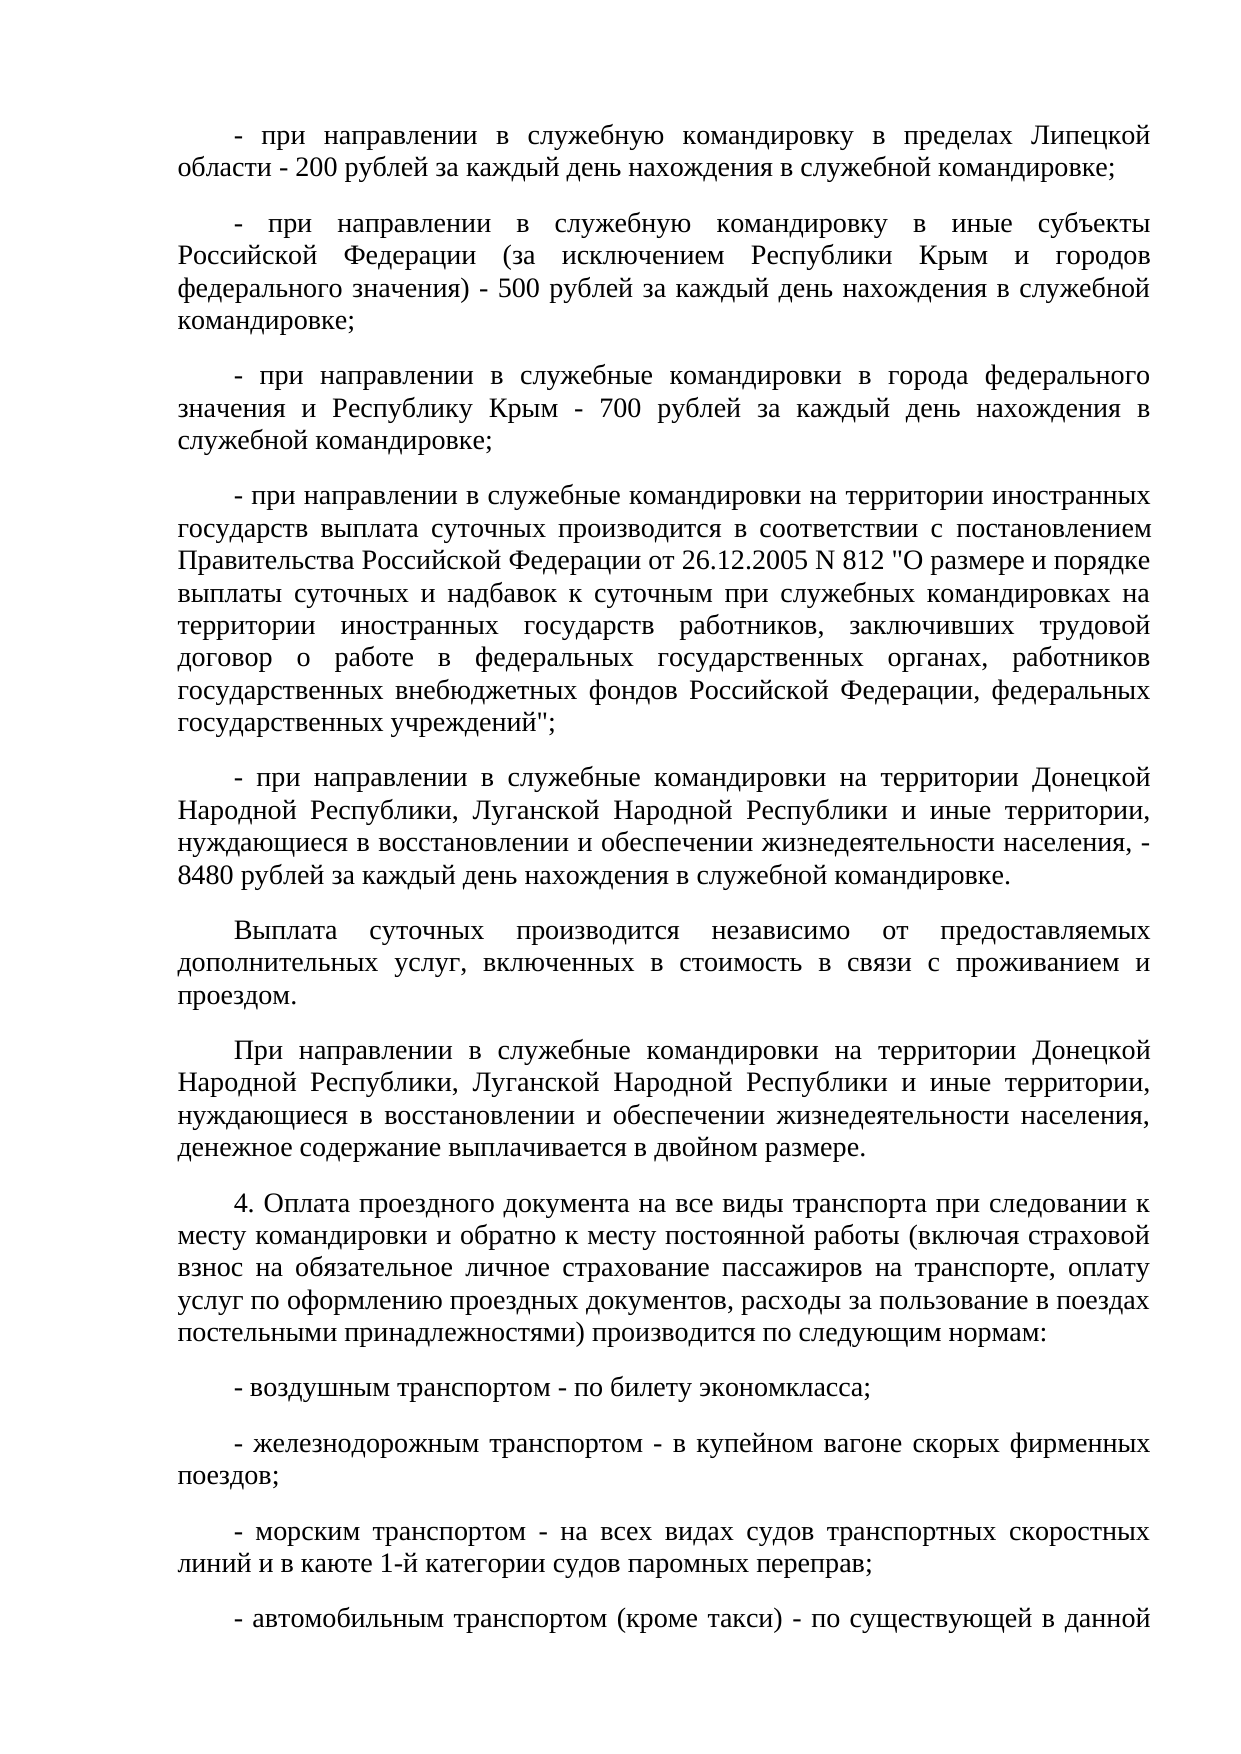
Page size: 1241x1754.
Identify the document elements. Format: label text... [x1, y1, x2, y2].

text - железнодорожным транспортом - в купейном вагоне скорых фирменных поездов; [177, 1426, 1152, 1491]
text - морским транспортом - на всех видах судов транспортных скоростных линий и в каюте 1-й категории судов паромных переправ; [177, 1513, 1152, 1578]
text Выплата суточных производится независимо от предоставляемых дополнительных услуг, включенных в стоимость в связи с проживанием и проездом. [177, 913, 1152, 1010]
text При направлении в служебные командировки на территории Донецкой Народной Республики, Луганской Народной Республики и иные территории, нуждающиеся в восстановлении и обеспечении жизнедеятельности населения, денежное содержание выплачивается в двойном размере. [177, 1033, 1152, 1163]
text - при направлении в служебную командировку в пределах Липецкой области - 200 рублей за каждый день нахождения в служебной командировке; [177, 118, 1152, 183]
text - при направлении в служебные командировки на территории иностранных государств выплата суточных производится в соответствии с постановлением Правительства Российской Федерации от 26.12.2005 N 812 "О размере и порядке выплаты суточных и надбавок к суточным при служебных командировках на территории иностранных государств работников, заключивших трудовой договор о работе в федеральных государственных органах, работников государственных внебюджетных фондов Российской Федерации, федеральных государственных учреждений"; [177, 478, 1152, 738]
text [177, 1601, 1152, 1634]
text - при направлении в служебные командировки в города федерального значения и Республику Крым - 700 рублей за каждый день нахождения в служебной командировке; [177, 358, 1152, 456]
text - воздушным транспортом - по билету экономкласса; [177, 1371, 1152, 1403]
text - при направлении в служебную командировку в иные субъекты Российской Федерации (за исключением Республики Крым и городов федерального значения) - 500 рублей за каждый день нахождения в служебной командировке; [177, 206, 1152, 335]
text - при направлении в служебные командировки на территории Донецкой Народной Республики, Луганской Народной Республики и иные территории, нуждающиеся в восстановлении и обеспечении жизнедеятельности населения, - 8480 рублей за каждый день нахождения в служебной командировке. [177, 761, 1152, 890]
text 4. Оплата проездного документа на все виды транспорта при следовании к месту командировки и обратно к месту постоянной работы (включая страховой взнос на обязательное личное страхование пассажиров на транспорте, оплату услуг по оформлению проездных документов, расходы за пользование в поездах постельными принадлежностями) производится по следующим нормам: [177, 1186, 1152, 1348]
